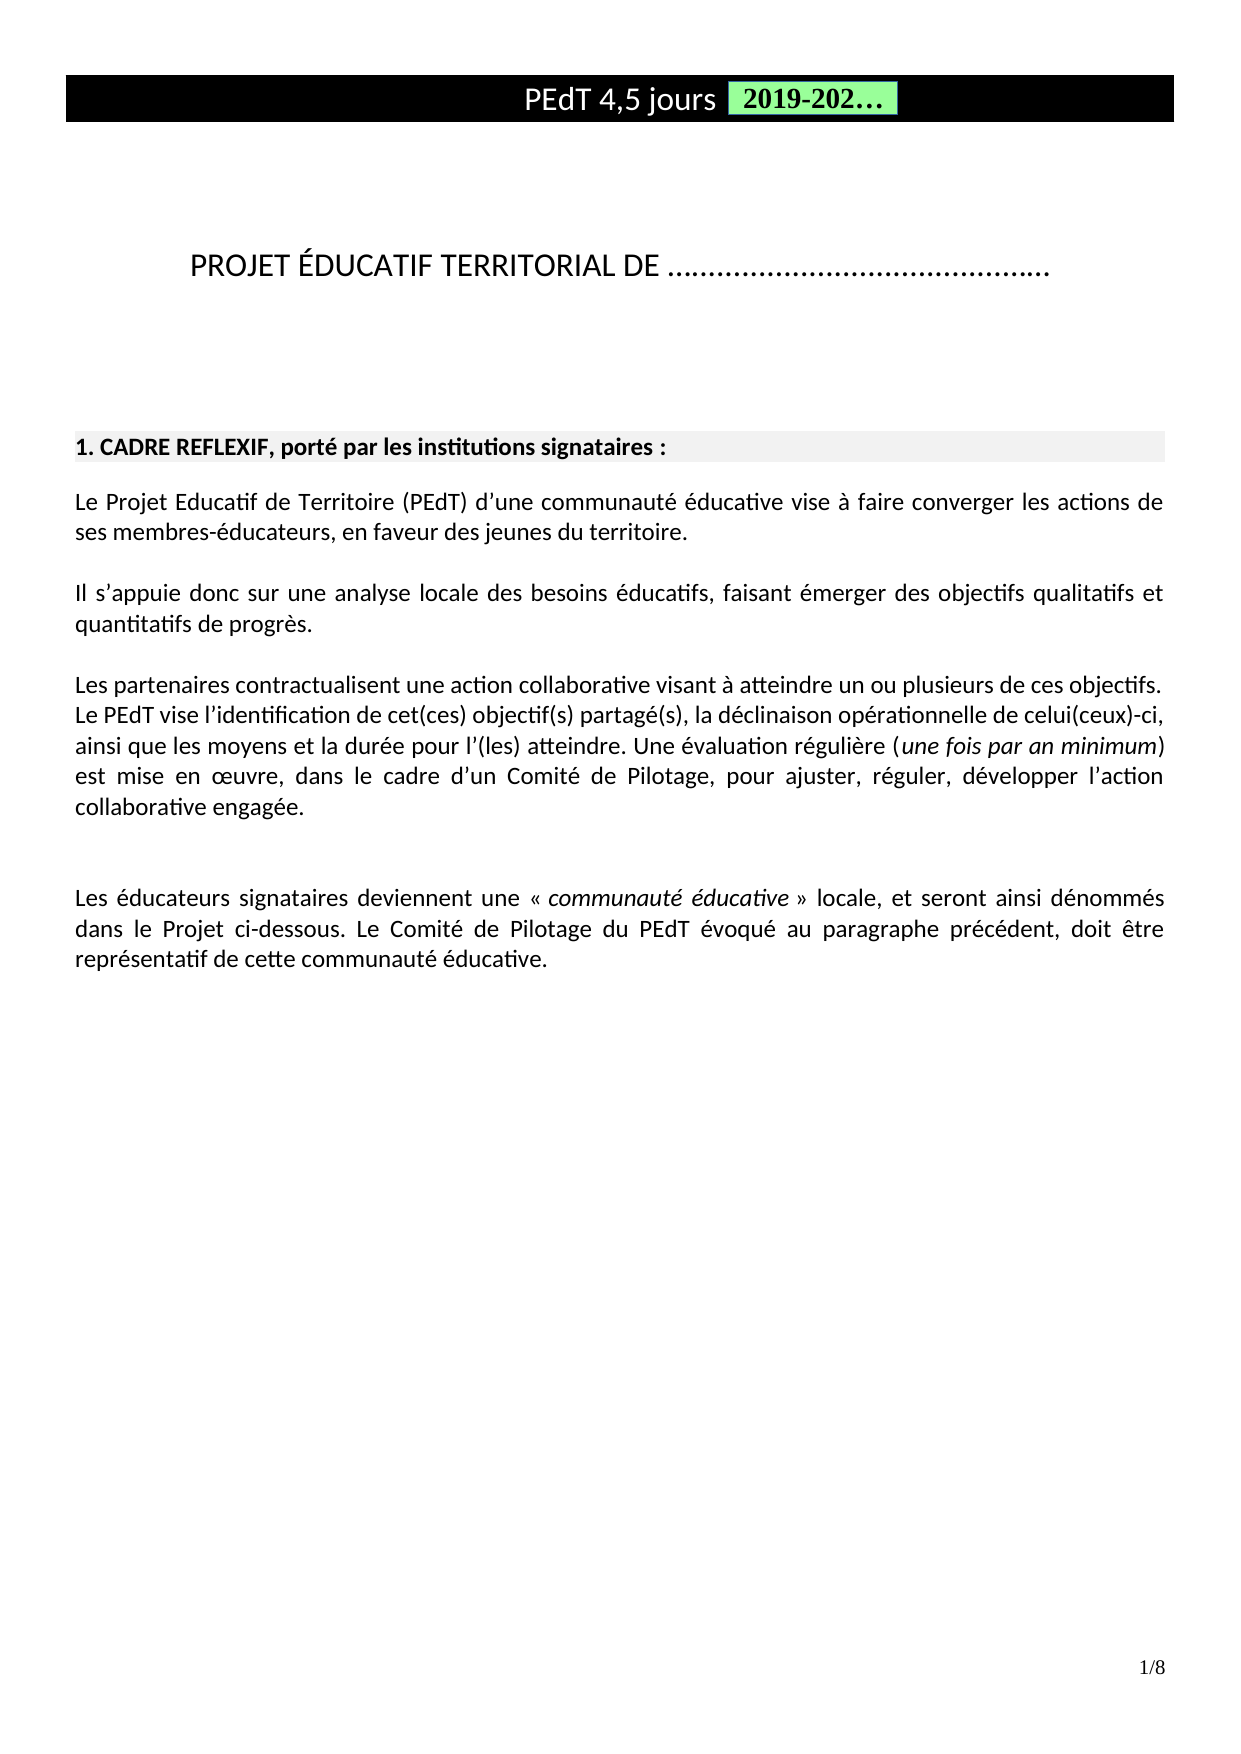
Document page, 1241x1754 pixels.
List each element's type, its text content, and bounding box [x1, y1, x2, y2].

text Le Projet Educatif de Territoire (PEdT) d’une communauté éducative vise à faire converger les actions de ses membres-éducateurs, en faveur des jeunes du territoire. [75, 486, 1165, 547]
text Le PEdT vise l’identification de cet(ces) objectif(s) partagé(s), la déclinaison opérationnelle de celui(ceux)-ci, ainsi que les moyens et la durée pour l’(les) atteindre. Une évaluation régulière (une fois par an minimum) est mise en œuvre, dans le cadre d’un Comité de Pilotage, pour ajuster, réguler, développer l’action collaborative engagée. [75, 699, 1165, 821]
text PEdT 4,5 jours [67, 76, 1173, 121]
text Les partenaires contractualisent une action collaborative visant à atteindre un ou plusieurs de ces objectifs. [75, 669, 1165, 699]
text PROJET ÉDUCATIF TERRITORIAL DE …........................................… [75, 244, 1165, 285]
text 1. CADRE REFLEXIF, porté par les institutions signataires : [75, 431, 1165, 462]
text Les éducateurs signataires deviennent une « communauté éducative » locale, et seront ainsi dénommés dans le Projet ci-dessous. Le Comité de Pilotage du PEdT évoqué au paragraphe précédent, doit être représentatif de cette communauté éducative. [75, 882, 1165, 974]
text Il s’appuie donc sur une analyse locale des besoins éducatifs, faisant émerger des objectifs qualitatifs et quantitatifs de progrès. [75, 577, 1165, 638]
